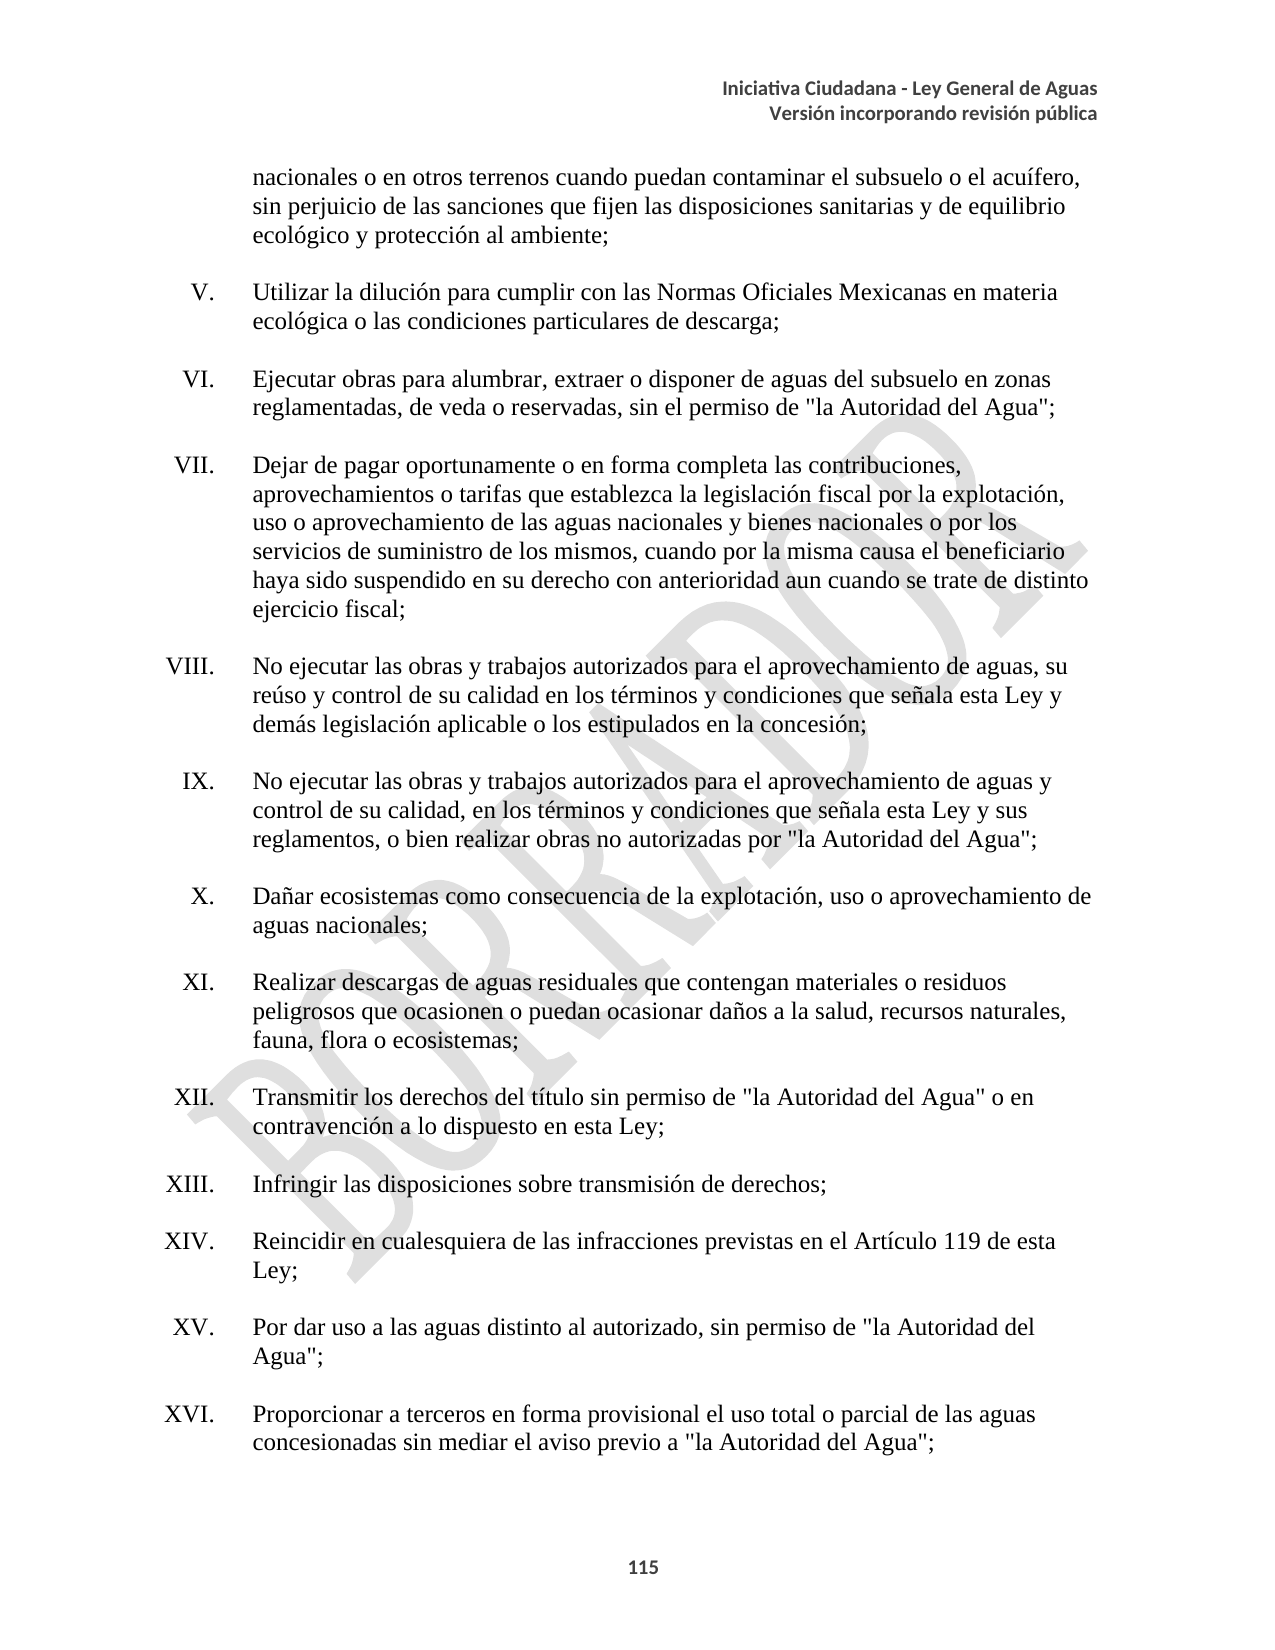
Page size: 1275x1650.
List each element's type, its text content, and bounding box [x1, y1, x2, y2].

list Ejecutar obras para alumbrar, extraer o disponer de aguas del subsuelo en zonas reglamentadas, de veda o reservadas, sin el permiso de "la Autoridad del Agua"; [215, 364, 1098, 421]
list Realizar descargas de aguas residuales que contengan materiales o residuos peligrosos que ocasionen o puedan ocasionar daños a la salud, recursos naturales, fauna, flora o ecosistemas; [215, 967, 1098, 1054]
list Reincidir en cualesquiera de las infracciones previstas en el Artículo 119 de esta Ley; [215, 1226, 1098, 1284]
list Utilizar la dilución para cumplir con las Normas Oficiales Mexicanas en materia ecológica o las condiciones particulares de descarga; [215, 277, 1098, 335]
list Dejar de pagar oportunamente o en forma completa las contribuciones, aprovechamientos o tarifas que establezca la legislación fiscal por la explotación, uso o aprovechamiento de las aguas nacionales y bienes nacionales o por los servicios de suministro de los mismos, cuando por la misma causa el beneficiario haya sido suspendido en su derecho con anterioridad aun cuando se trate de distinto ejercicio fiscal; [215, 450, 1098, 622]
list Transmitir los derechos del título sin permiso de "la Autoridad del Agua" o en contravención a lo dispuesto en esta Ley; [215, 1082, 1098, 1140]
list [215, 162, 1098, 249]
list Proporcionar a terceros en forma provisional el uso total o parcial de las aguas concesionadas sin mediar el aviso previo a "la Autoridad del Agua"; [215, 1399, 1098, 1456]
list Por dar uso a las aguas distinto al autorizado, sin permiso de "la Autoridad del Agua"; [215, 1312, 1098, 1370]
list Dañar ecosistemas como consecuencia de la explotación, uso o aprovechamiento de aguas nacionales; [215, 881, 1098, 939]
list Infringir las disposiciones sobre transmisión de derechos; [215, 1169, 1098, 1197]
list No ejecutar las obras y trabajos autorizados para el aprovechamiento de aguas y control de su calidad, en los términos y condiciones que señala esta Ley y sus reglamentos, o bien realizar obras no autorizadas por "la Autoridad del Agua"; [215, 766, 1098, 852]
list No ejecutar las obras y trabajos autorizados para el aprovechamiento de aguas, su reúso y control de su calidad en los términos y condiciones que señala esta Ley y demás legislación aplicable o los estipulados en la concesión; [215, 651, 1098, 737]
